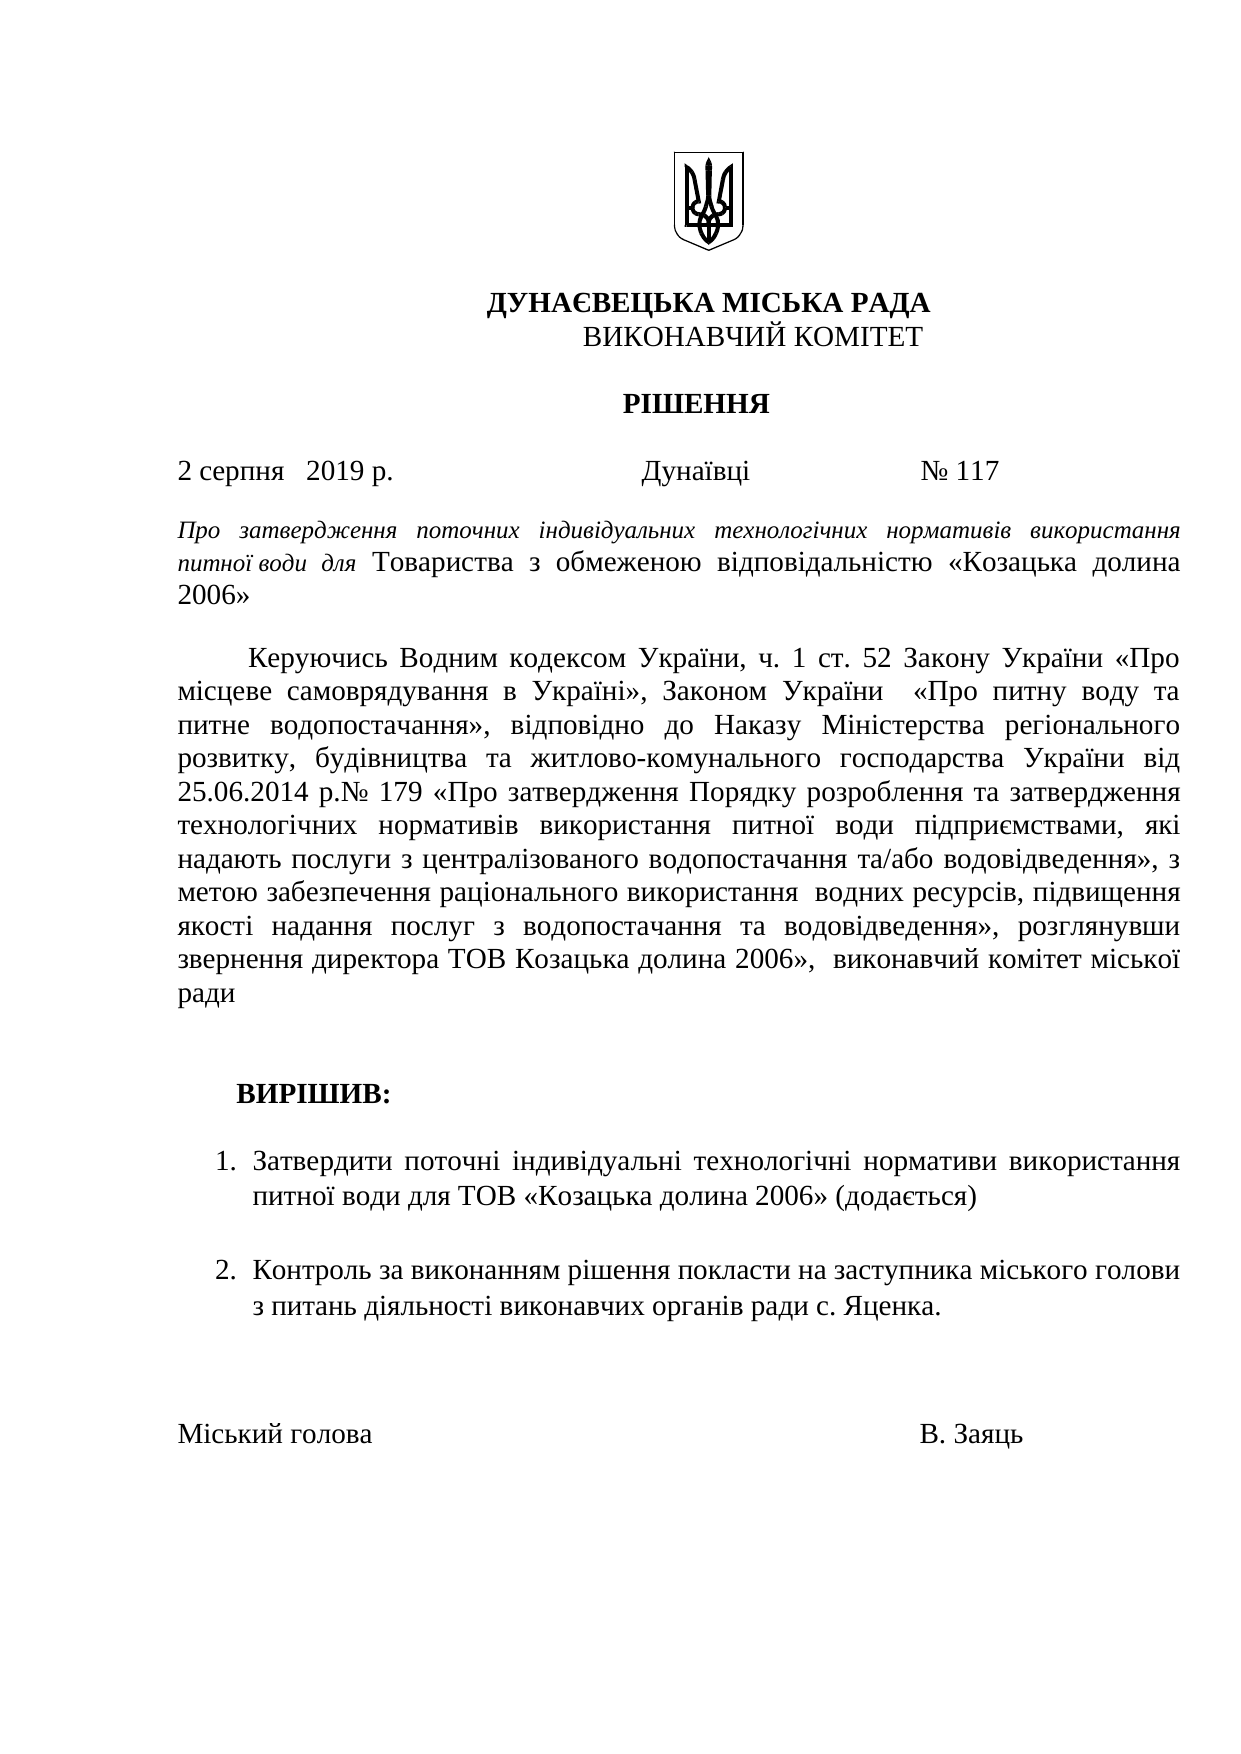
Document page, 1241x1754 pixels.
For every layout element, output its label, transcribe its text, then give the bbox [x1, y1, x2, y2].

text РІШЕННЯ [236, 386, 1181, 419]
text 2 серпня 2019 р. Дунаївці № 117 [177, 453, 1181, 486]
text Міський голова В. Заяць [177, 1416, 1181, 1450]
text Керуючись Водним кодексом України, ч. 1 ст. 52 Закону України «Про місцеве самоврядування в Україні», Законом України «Про питну воду та питне водопостачання», відповідно до Наказу Міністерства регіонального розвитку, будівництва та житлово-комунального господарства України від 25.06.2014 р.№ 179 «Про затвердження Порядку розроблення та затвердження технологічних нормативів використання питної води підприємствами, які надають послуги з централізованого водопостачання та/або водовідведення», з метою забезпечення раціонального використання водних ресурсів, підвищення якості надання послуг з водопостачання та водовідведення», розглянувши звернення директора ТОВ Козацька долина 2006», виконавчий комітет міської ради [177, 640, 1181, 1009]
list Затвердити поточні індивідуальні технологічні нормативи використання питної води для ТОВ «Козацька долина 2006» (додається) [215, 1143, 1181, 1212]
text ДУНАЄВЕЦЬКА МІСЬКА РАДА [236, 285, 1181, 319]
text ВИРІШИВ: [177, 1076, 1181, 1109]
list Контроль за виконанням рішення покласти на заступника міського голови з питань діяльності виконавчих органів ради с. Яценка. [215, 1252, 1181, 1322]
text ВИКОНАВЧИЙ КОМІТЕТ [325, 319, 1181, 352]
text Про затвердження поточних індивідуальних технологічних нормативів використання питної води для Товариства з обмеженою відповідальністю «Козацька долина 2006» [177, 515, 1181, 611]
